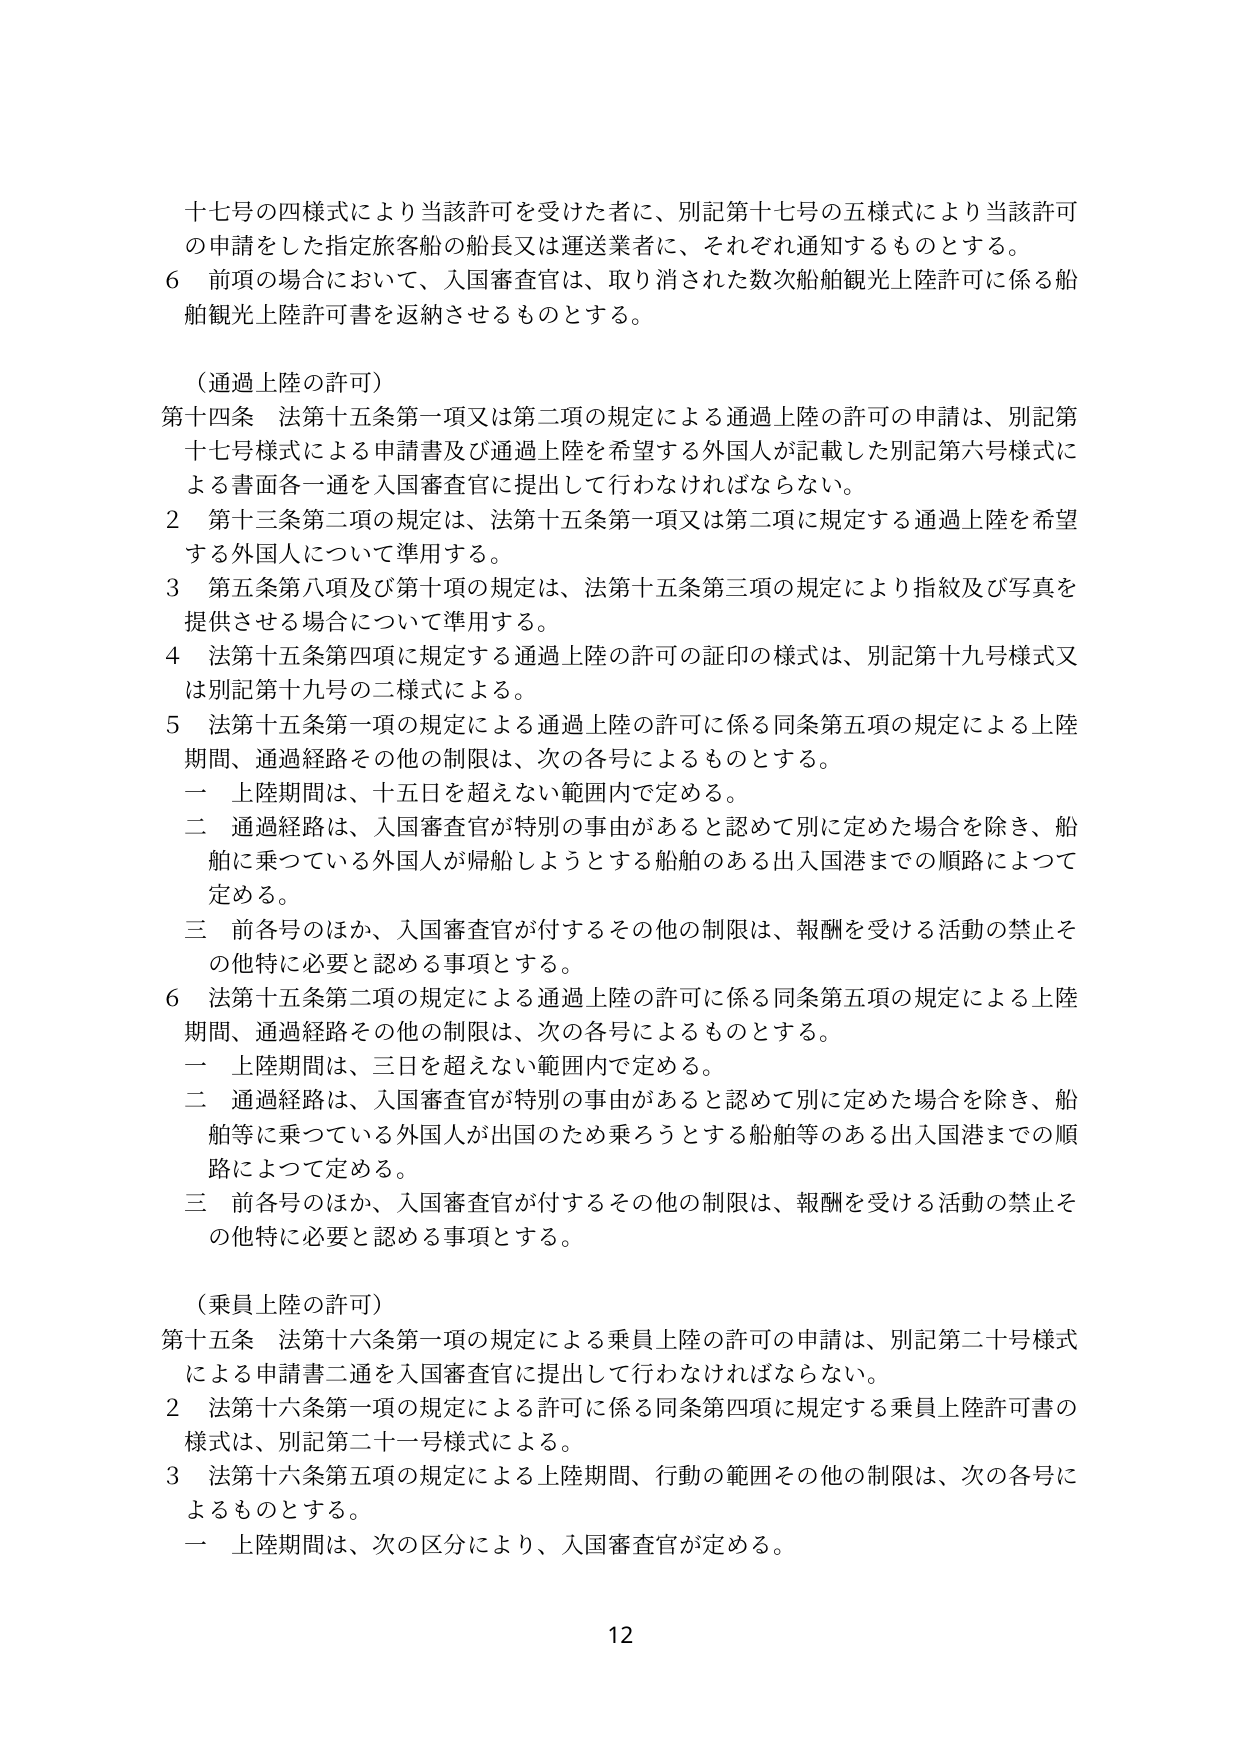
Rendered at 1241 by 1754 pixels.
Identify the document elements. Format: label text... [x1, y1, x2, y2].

text ５ 法第十五条第一項の規定による通過上陸の許可に係る同条第五項の規定による上陸期間、通過経路その他の制限は、次の各号によるものとする。 [161, 706, 1079, 774]
text 第十五条 法第十六条第一項の規定による乗員上陸の許可の申請は、別記第二十号様式による申請書二通を入国審査官に提出して行わなければならない。 [161, 1321, 1079, 1389]
text ４ 法第十五条第四項に規定する通過上陸の許可の証印の様式は、別記第十九号様式又は別記第十九号の二様式による。 [161, 638, 1079, 706]
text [161, 194, 1079, 262]
text ２ 法第十六条第一項の規定による許可に係る同条第四項に規定する乗員上陸許可書の様式は、別記第二十一号様式による。 [161, 1389, 1079, 1458]
text ６ 前項の場合において、入国審査官は、取り消された数次船舶観光上陸許可に係る船舶観光上陸許可書を返納させるものとする。 [161, 262, 1079, 330]
text 第十四条 法第十五条第一項又は第二項の規定による通過上陸の許可の申請は、別記第十七号様式による申請書及び通過上陸を希望する外国人が記載した別記第六号様式による書面各一通を入国審査官に提出して行わなければならない。 [161, 399, 1079, 501]
text 三 前各号のほか、入国審査官が付するその他の制限は、報酬を受ける活動の禁止その他特に必要と認める事項とする。 [184, 1184, 1079, 1253]
text 一 上陸期間は、次の区分により、入国審査官が定める。 [184, 1526, 1079, 1560]
text ３ 第五条第八項及び第十項の規定は、法第十五条第三項の規定により指紋及び写真を提供させる場合について準用する。 [161, 569, 1079, 638]
text 一 上陸期間は、十五日を超えない範囲内で定める。 [184, 774, 1079, 809]
text （乗員上陸の許可） [184, 1287, 1079, 1321]
text 三 前各号のほか、入国審査官が付するその他の制限は、報酬を受ける活動の禁止その他特に必要と認める事項とする。 [184, 911, 1079, 979]
text 二 通過経路は、入国審査官が特別の事由があると認めて別に定めた場合を除き、船舶等に乗つている外国人が出国のため乗ろうとする船舶等のある出入国港までの順路によつて定める。 [184, 1082, 1079, 1184]
text ６ 法第十五条第二項の規定による通過上陸の許可に係る同条第五項の規定による上陸期間、通過経路その他の制限は、次の各号によるものとする。 [161, 979, 1079, 1048]
text （通過上陸の許可） [184, 364, 1079, 399]
text 二 通過経路は、入国審査官が特別の事由があると認めて別に定めた場合を除き、船舶に乗つている外国人が帰船しようとする船舶のある出入国港までの順路によつて定める。 [184, 809, 1079, 911]
text 一 上陸期間は、三日を超えない範囲内で定める。 [184, 1048, 1079, 1082]
text ２ 第十三条第二項の規定は、法第十五条第一項又は第二項に規定する通過上陸を希望する外国人について準用する。 [161, 501, 1079, 569]
text ３ 法第十六条第五項の規定による上陸期間、行動の範囲その他の制限は、次の各号によるものとする。 [161, 1458, 1079, 1526]
